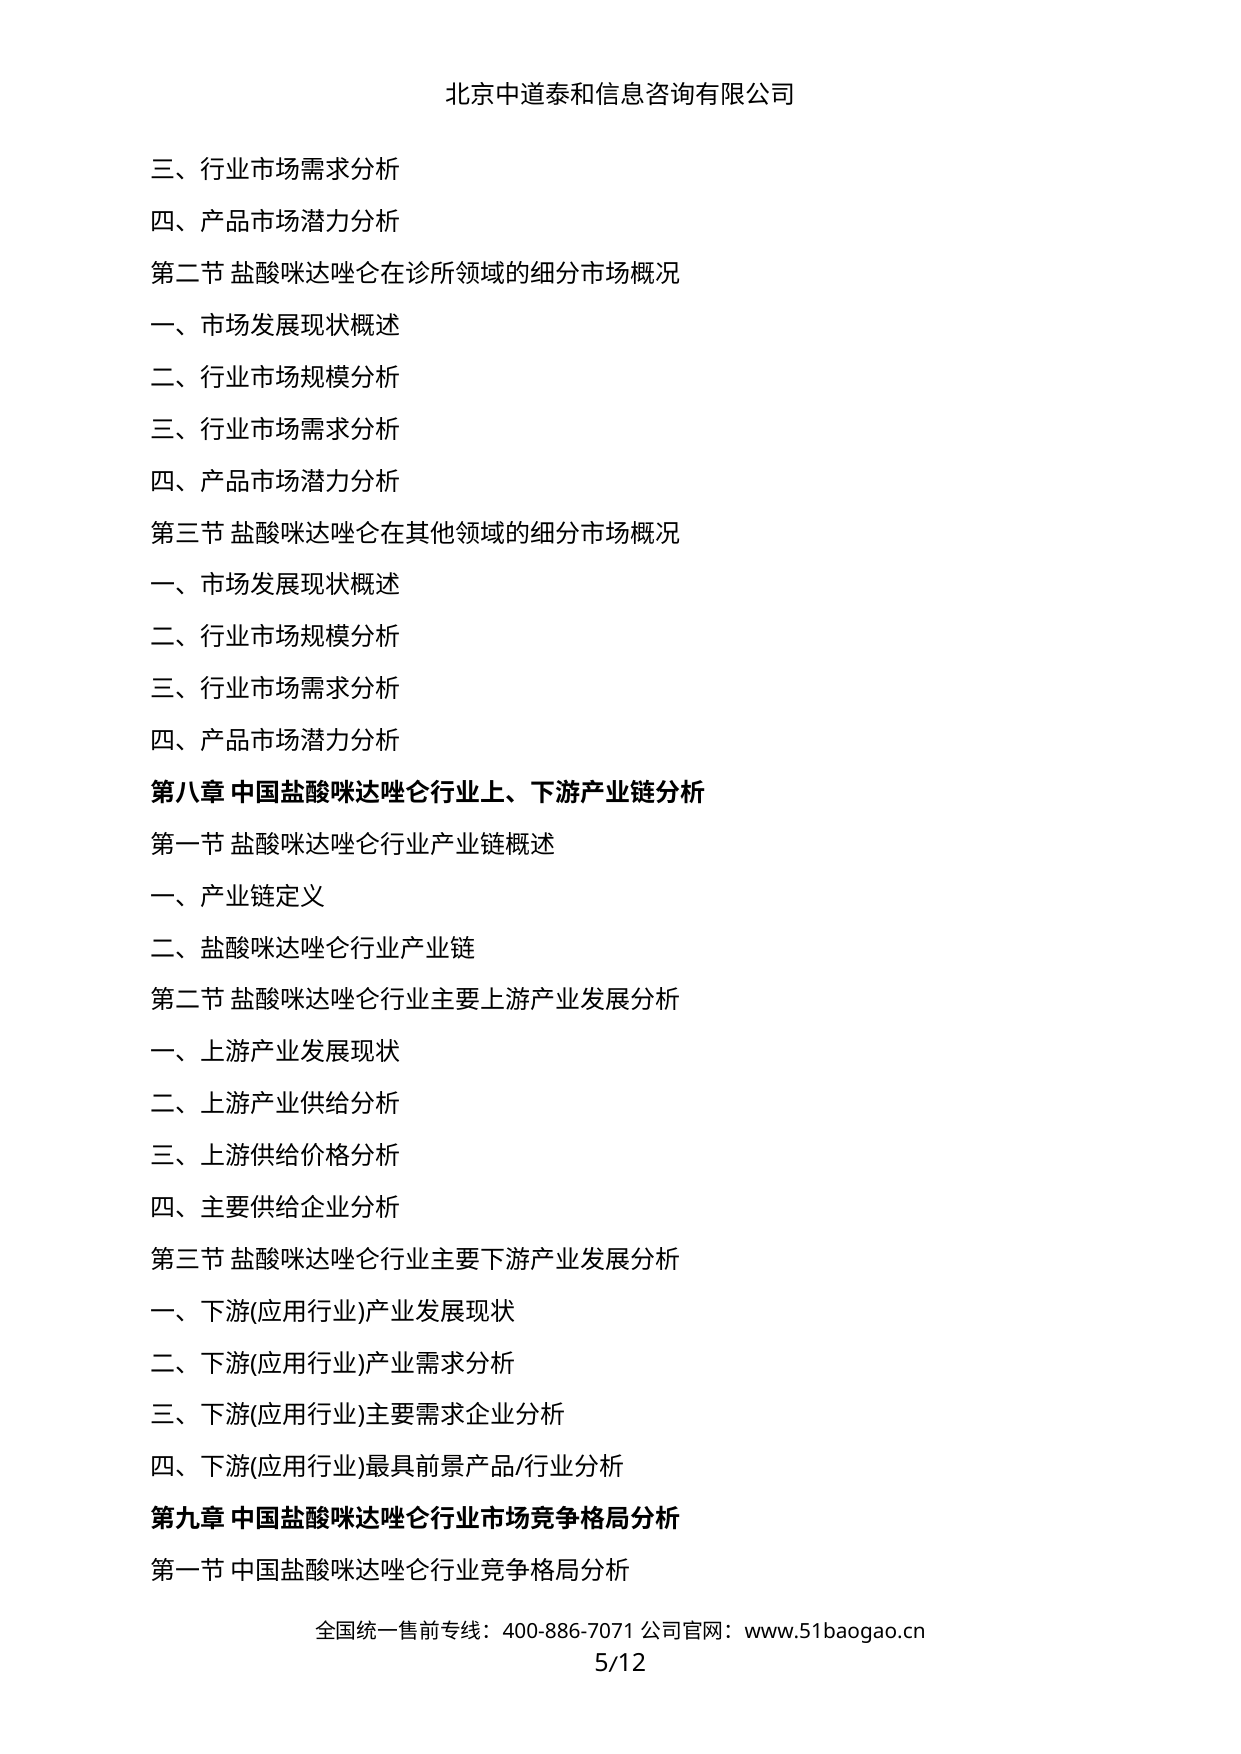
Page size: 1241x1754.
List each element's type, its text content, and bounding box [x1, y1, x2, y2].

text 一、市场发展现状概述 [150, 306, 1090, 342]
text 一、产业链定义 [150, 876, 1090, 912]
text 四、主要供给企业分析 [150, 1187, 1090, 1224]
text 二、下游(应用行业)产业需求分析 [150, 1343, 1090, 1379]
text 第一节 中国盐酸咪达唑仑行业竞争格局分析 [150, 1551, 1090, 1587]
text 三、行业市场需求分析 [150, 150, 1090, 186]
text 三、行业市场需求分析 [150, 669, 1090, 705]
text 二、上游产业供给分析 [150, 1084, 1090, 1120]
text 四、产品市场潜力分析 [150, 461, 1090, 497]
text 三、行业市场需求分析 [150, 409, 1090, 446]
text 二、盐酸咪达唑仑行业产业链 [150, 928, 1090, 964]
text 一、市场发展现状概述 [150, 565, 1090, 601]
text 三、下游(应用行业)主要需求企业分析 [150, 1395, 1090, 1431]
text 三、上游供给价格分析 [150, 1136, 1090, 1172]
text 第三节 盐酸咪达唑仑行业主要下游产业发展分析 [150, 1239, 1090, 1276]
text 第八章 中国盐酸咪达唑仑行业上、下游产业链分析 [150, 772, 1090, 809]
text 第三节 盐酸咪达唑仑在其他领域的细分市场概况 [150, 513, 1090, 549]
text 二、行业市场规模分析 [150, 617, 1090, 653]
text 四、下游(应用行业)最具前景产品/行业分析 [150, 1447, 1090, 1483]
text 第二节 盐酸咪达唑仑在诊所领域的细分市场概况 [150, 254, 1090, 290]
text 一、上游产业发展现状 [150, 1032, 1090, 1068]
text 四、产品市场潜力分析 [150, 721, 1090, 757]
text 一、下游(应用行业)产业发展现状 [150, 1291, 1090, 1327]
text 第二节 盐酸咪达唑仑行业主要上游产业发展分析 [150, 980, 1090, 1016]
text 四、产品市场潜力分析 [150, 202, 1090, 238]
text 第九章 中国盐酸咪达唑仑行业市场竞争格局分析 [150, 1499, 1090, 1535]
text 二、行业市场规模分析 [150, 357, 1090, 394]
text 第一节 盐酸咪达唑仑行业产业链概述 [150, 824, 1090, 861]
